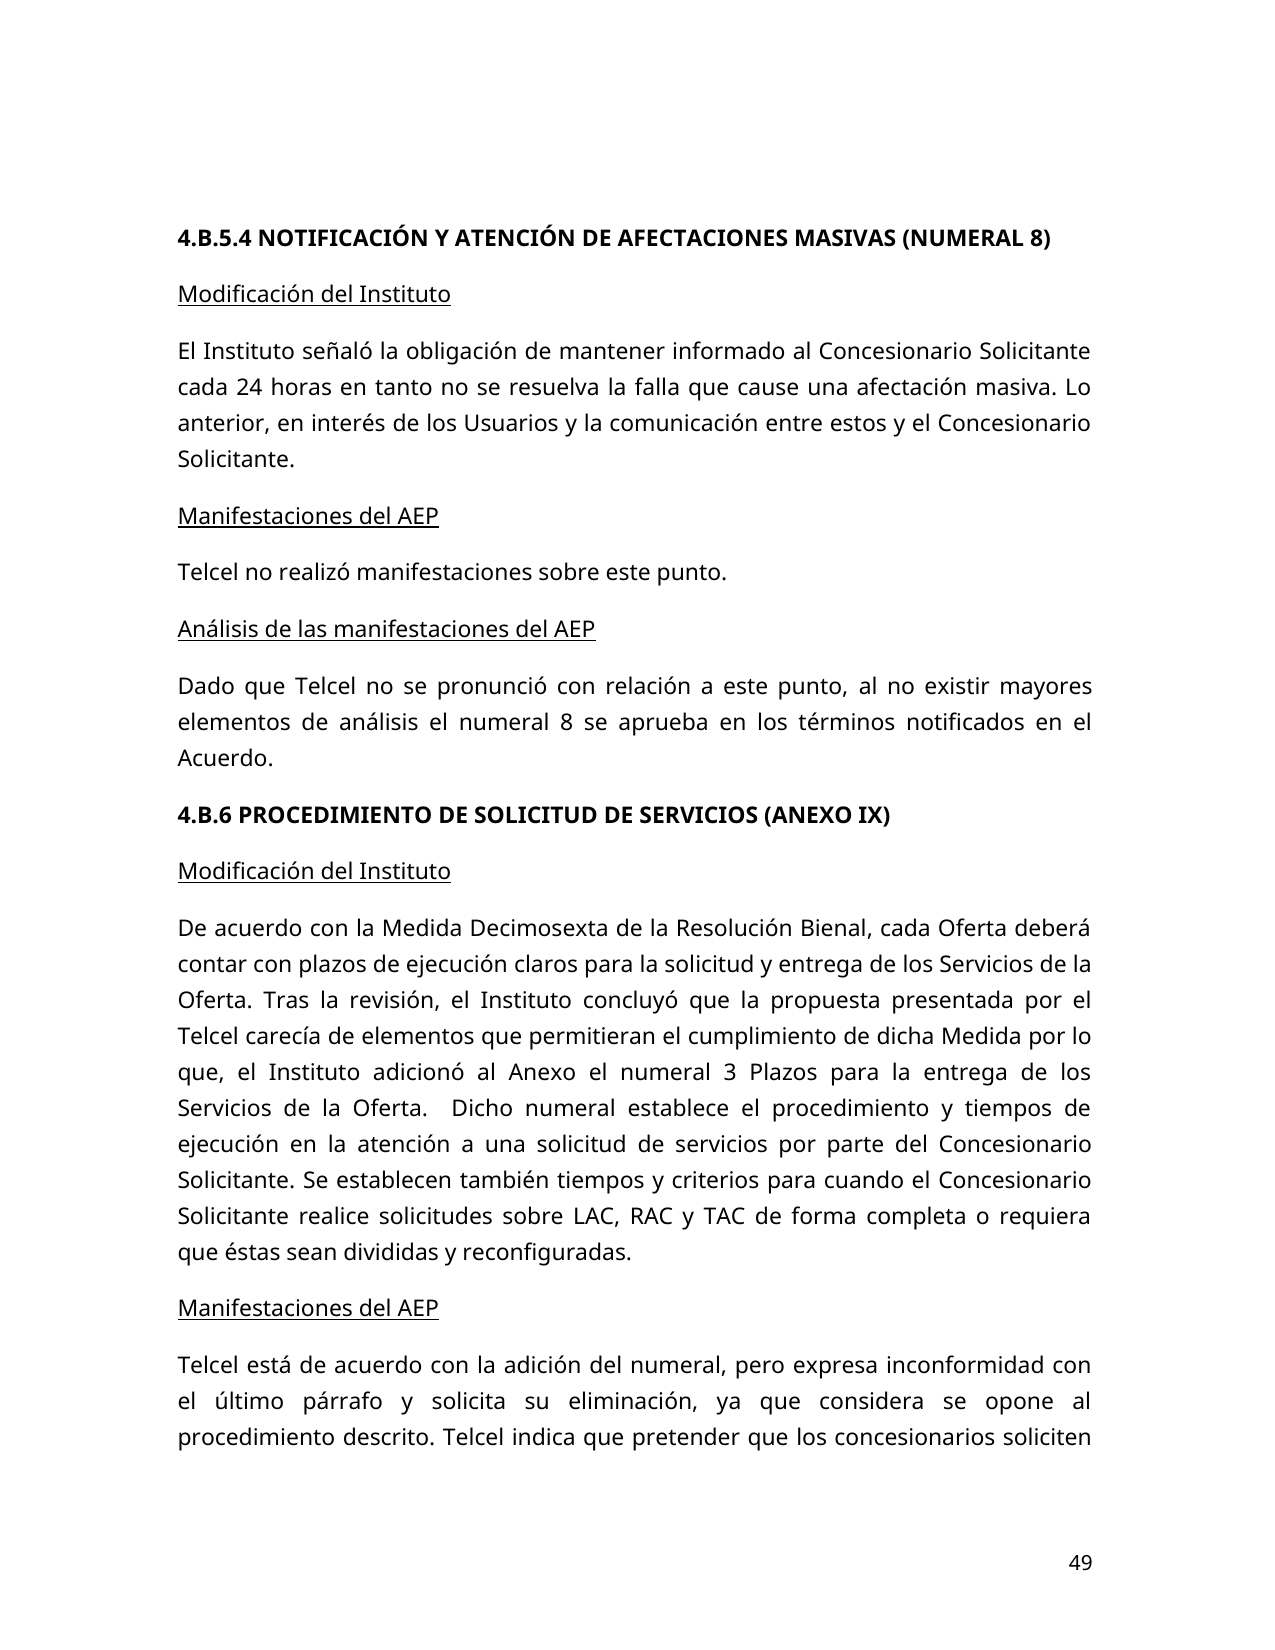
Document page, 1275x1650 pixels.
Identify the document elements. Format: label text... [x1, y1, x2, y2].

text De acuerdo con la Medida Decimosexta de la Resolución Bienal, cada Oferta deberá contar con plazos de ejecución claros para la solicitud y entrega de los Servicios de la Oferta. Tras la revisión, el Instituto concluyó que la propuesta presentada por el Telcel carecía de elementos que permitieran el cumplimiento de dicha Medida por lo que, el Instituto adicionó al Anexo el numeral 3 Plazos para la entrega de los Servicios de la Oferta. Dicho numeral establece el procedimiento y tiempos de ejecución en la atención a una solicitud de servicios por parte del Concesionario Solicitante. Se establecen también tiempos y criterios para cuando el Concesionario Solicitante realice solicitudes sobre LAC, RAC y TAC de forma completa o requiera que éstas sean divididas y reconfiguradas. [177, 912, 1092, 1267]
text Dado que Telcel no se pronunció con relación a este punto, al no existir mayores elementos de análisis el numeral 8 se aprueba en los términos notificados en el Acuerdo. [177, 670, 1092, 773]
text Manifestaciones del AEP [177, 499, 1092, 531]
text Telcel no realizó manifestaciones sobre este punto. [177, 556, 1087, 588]
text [177, 1349, 1092, 1452]
text 4.B.6 PROCEDIMIENTO DE SOLICITUD DE SERVICIOS (ANEXO IX) [177, 798, 1092, 830]
text Modificación del Instituto [177, 278, 1092, 309]
text El Instituto señaló la obligación de mantener informado al Concesionario Solicitante cada 24 horas en tanto no se resuelva la falla que cause una afectación masiva. Lo anterior, en interés de los Usuarios y la comunicación entre estos y el Concesionario Solicitante. [177, 335, 1092, 474]
text Manifestaciones del AEP [177, 1292, 1092, 1323]
text 4.B.5.4 NOTIFICACIÓN Y ATENCIÓN DE AFECTACIONES MASIVAS (NUMERAL 8) [177, 221, 1092, 253]
text Análisis de las manifestaciones del AEP [177, 613, 1092, 644]
text Modificación del Instituto [177, 855, 1092, 887]
